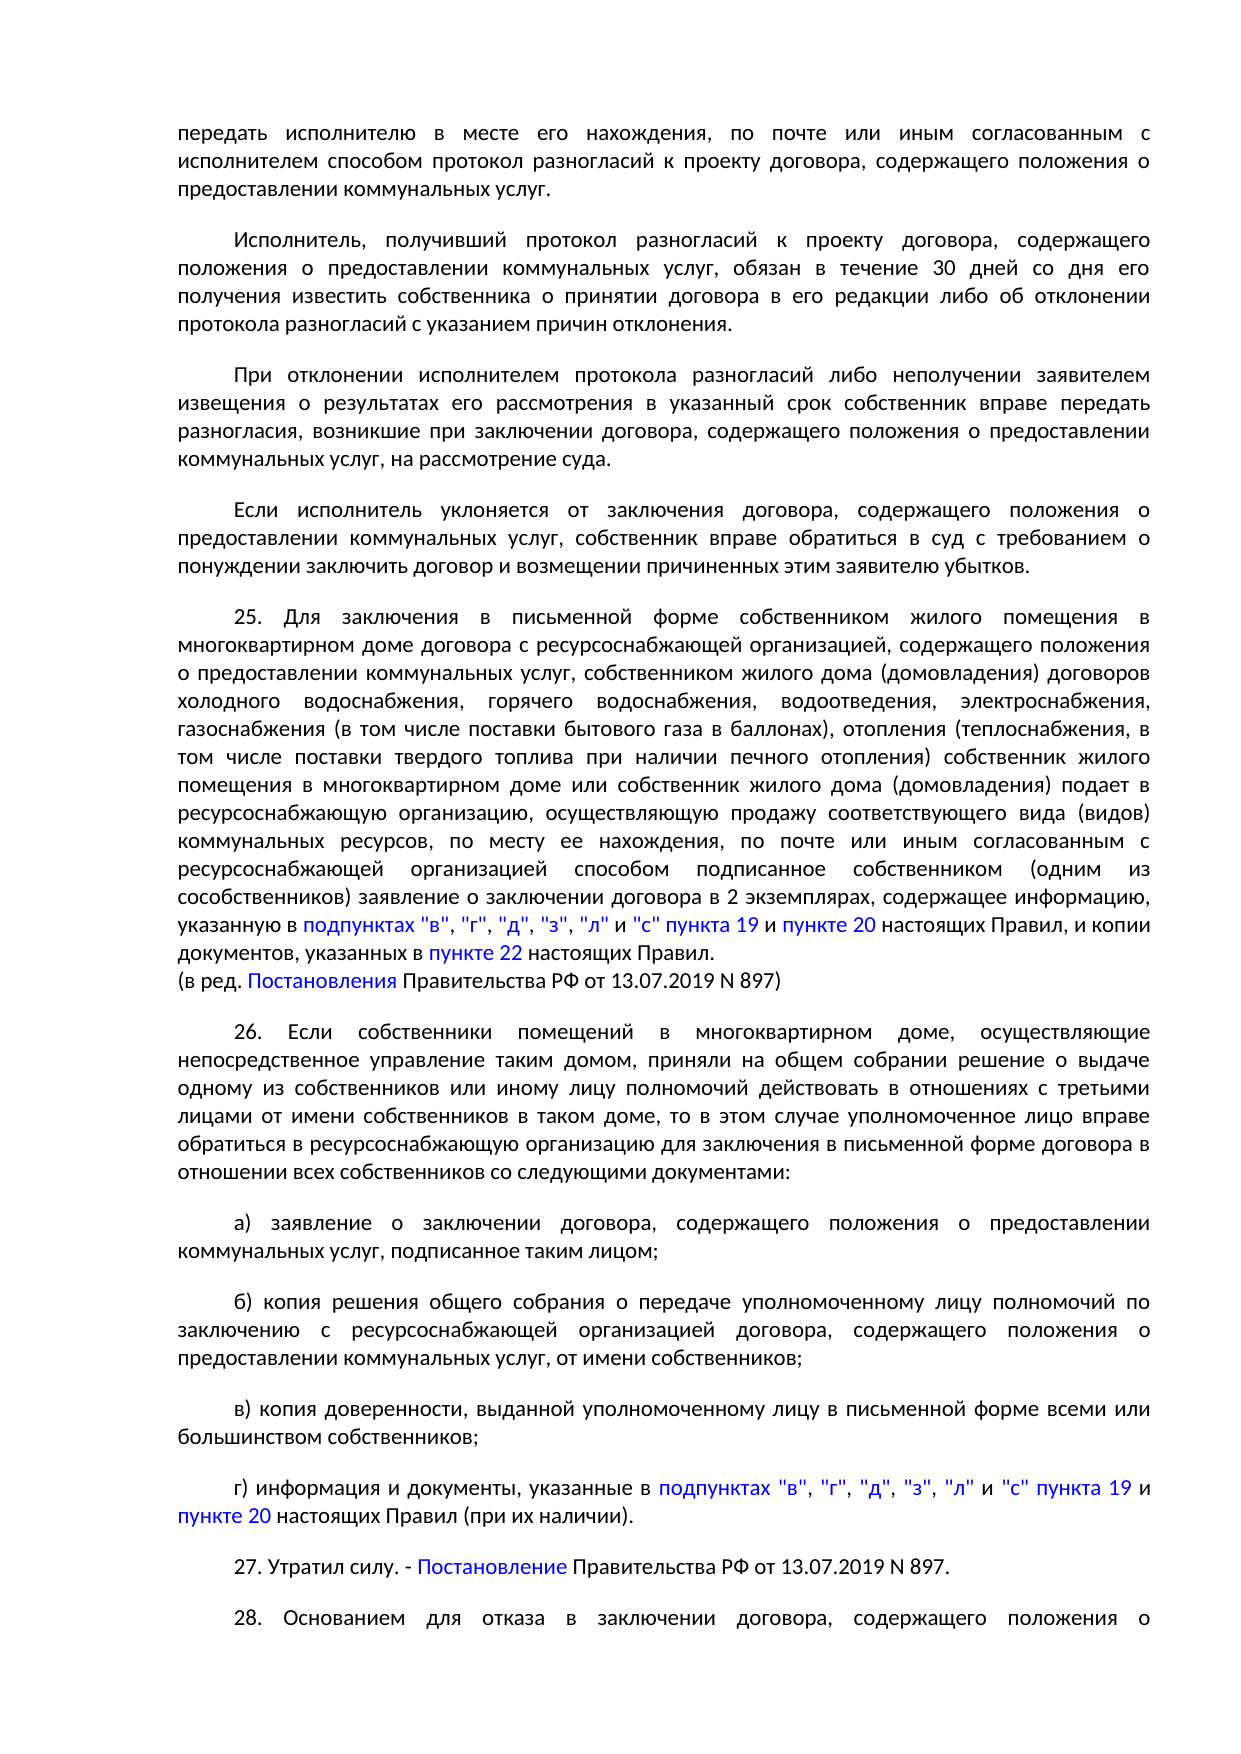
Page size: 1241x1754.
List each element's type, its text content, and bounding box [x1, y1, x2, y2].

text 27. Утратил силу. - Постановление Правительства РФ от 13.07.2019 N 897. [177, 1552, 1152, 1580]
text в) копия доверенности, выданной уполномоченному лицу в письменной форме всеми или большинством собственников; [177, 1394, 1152, 1450]
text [177, 118, 1152, 202]
text (в ред. Постановления Правительства РФ от 13.07.2019 N 897) [177, 966, 1152, 994]
text Исполнитель, получивший протокол разногласий к проекту договора, содержащего положения о предоставлении коммунальных услуг, обязан в течение 30 дней со дня его получения известить собственника о принятии договора в его редакции либо об отклонении протокола разногласий с указанием причин отклонения. [177, 225, 1152, 337]
text а) заявление о заключении договора, содержащего положения о предоставлении коммунальных услуг, подписанное таким лицом; [177, 1208, 1152, 1264]
text 26. Если собственники помещений в многоквартирном доме, осуществляющие непосредственное управление таким домом, приняли на общем собрании решение о выдаче одному из собственников или иному лицу полномочий действовать в отношениях с третьими лицами от имени собственников в таком доме, то в этом случае уполномоченное лицо вправе обратиться в ресурсоснабжающую организацию для заключения в письменной форме договора в отношении всех собственников со следующими документами: [177, 1017, 1152, 1185]
text При отклонении исполнителем протокола разногласий либо неполучении заявителем извещения о результатах его рассмотрения в указанный срок собственник вправе передать разногласия, возникшие при заключении договора, содержащего положения о предоставлении коммунальных услуг, на рассмотрение суда. [177, 360, 1152, 472]
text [177, 1603, 1152, 1631]
text б) копия решения общего собрания о передаче уполномоченному лицу полномочий по заключению с ресурсоснабжающей организацией договора, содержащего положения о предоставлении коммунальных услуг, от имени собственников; [177, 1287, 1152, 1371]
text г) информация и документы, указанные в подпунктах "в", "г", "д", "з", "л" и "с" пункта 19 и пункте 20 настоящих Правил (при их наличии). [177, 1473, 1152, 1529]
text 25. Для заключения в письменной форме собственником жилого помещения в многоквартирном доме договора с ресурсоснабжающей организацией, содержащего положения о предоставлении коммунальных услуг, собственником жилого дома (домовладения) договоров холодного водоснабжения, горячего водоснабжения, водоотведения, электроснабжения, газоснабжения (в том числе поставки бытового газа в баллонах), отопления (теплоснабжения, в том числе поставки твердого топлива при наличии печного отопления) собственник жилого помещения в многоквартирном доме или собственник жилого дома (домовладения) подает в ресурсоснабжающую организацию, осуществляющую продажу соответствующего вида (видов) коммунальных ресурсов, по месту ее нахождения, по почте или иным согласованным с ресурсоснабжающей организацией способом подписанное собственником (одним из сособственников) заявление о заключении договора в 2 экземплярах, содержащее информацию, указанную в подпунктах "в", "г", "д", "з", "л" и "с" пункта 19 и пункте 20 настоящих Правил, и копии документов, указанных в пункте 22 настоящих Правил. [177, 602, 1152, 966]
text Если исполнитель уклоняется от заключения договора, содержащего положения о предоставлении коммунальных услуг, собственник вправе обратиться в суд с требованием о понуждении заключить договор и возмещении причиненных этим заявителю убытков. [177, 495, 1152, 579]
